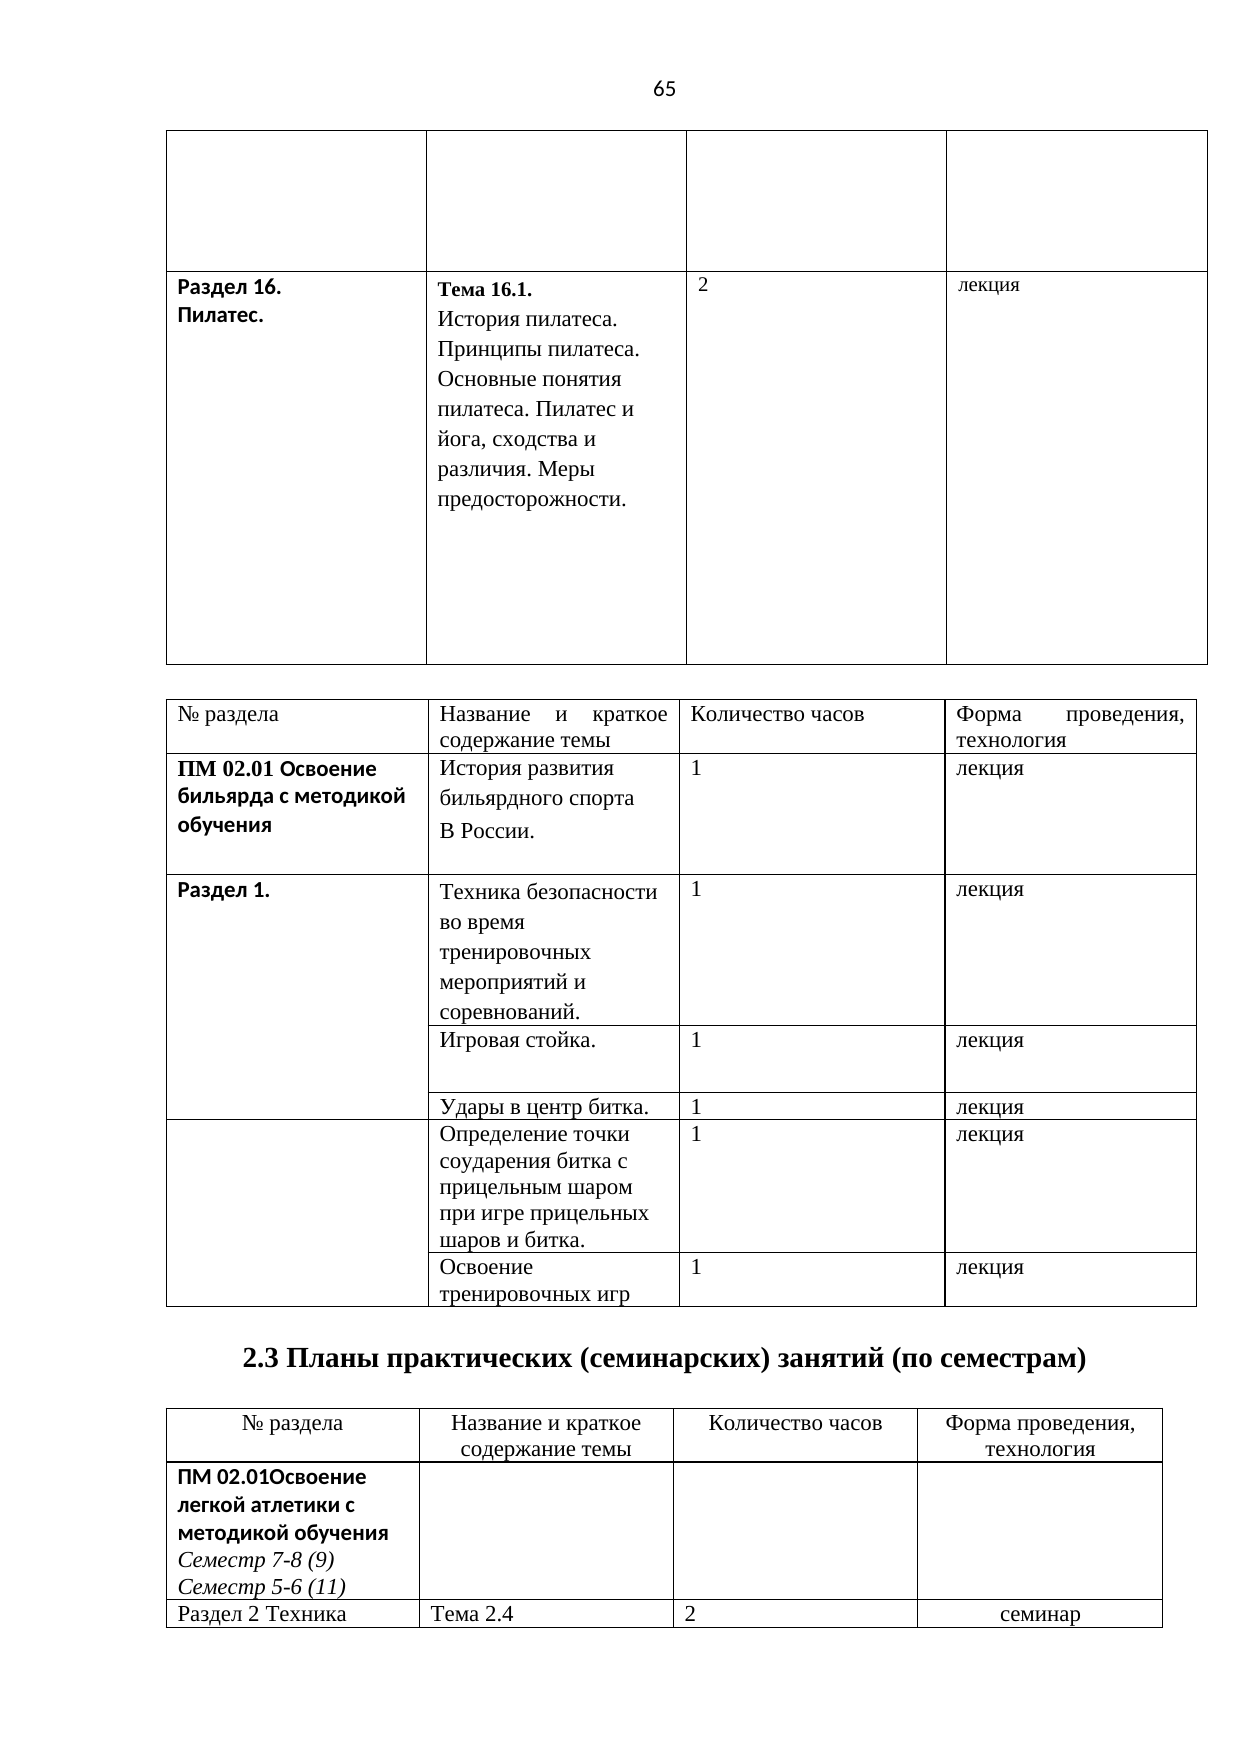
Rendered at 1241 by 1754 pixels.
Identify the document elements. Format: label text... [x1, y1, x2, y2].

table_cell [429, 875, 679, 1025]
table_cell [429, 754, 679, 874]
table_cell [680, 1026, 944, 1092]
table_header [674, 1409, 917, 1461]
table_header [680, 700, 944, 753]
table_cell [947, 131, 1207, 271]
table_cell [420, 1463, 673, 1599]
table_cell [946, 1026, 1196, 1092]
text 2.3 Планы практических (семинарских) занятий (по семестрам) [177, 1341, 1152, 1374]
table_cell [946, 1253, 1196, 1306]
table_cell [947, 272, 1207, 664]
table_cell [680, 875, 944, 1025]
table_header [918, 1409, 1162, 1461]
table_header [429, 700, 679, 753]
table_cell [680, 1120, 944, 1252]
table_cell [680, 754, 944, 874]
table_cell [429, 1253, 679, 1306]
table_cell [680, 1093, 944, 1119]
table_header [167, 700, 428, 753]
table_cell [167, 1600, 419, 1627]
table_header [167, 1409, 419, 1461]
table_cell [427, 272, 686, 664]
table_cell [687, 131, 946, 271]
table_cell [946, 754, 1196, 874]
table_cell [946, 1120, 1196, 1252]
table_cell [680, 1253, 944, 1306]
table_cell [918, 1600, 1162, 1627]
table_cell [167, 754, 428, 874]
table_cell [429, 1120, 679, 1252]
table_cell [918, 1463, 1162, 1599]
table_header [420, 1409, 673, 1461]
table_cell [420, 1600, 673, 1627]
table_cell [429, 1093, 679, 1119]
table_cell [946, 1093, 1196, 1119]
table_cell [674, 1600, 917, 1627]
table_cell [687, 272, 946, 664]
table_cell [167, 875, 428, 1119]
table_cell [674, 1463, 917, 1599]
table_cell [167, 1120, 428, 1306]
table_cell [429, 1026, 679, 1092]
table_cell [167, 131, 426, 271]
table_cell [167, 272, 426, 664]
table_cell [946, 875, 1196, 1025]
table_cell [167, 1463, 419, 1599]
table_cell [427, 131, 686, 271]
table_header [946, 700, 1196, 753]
